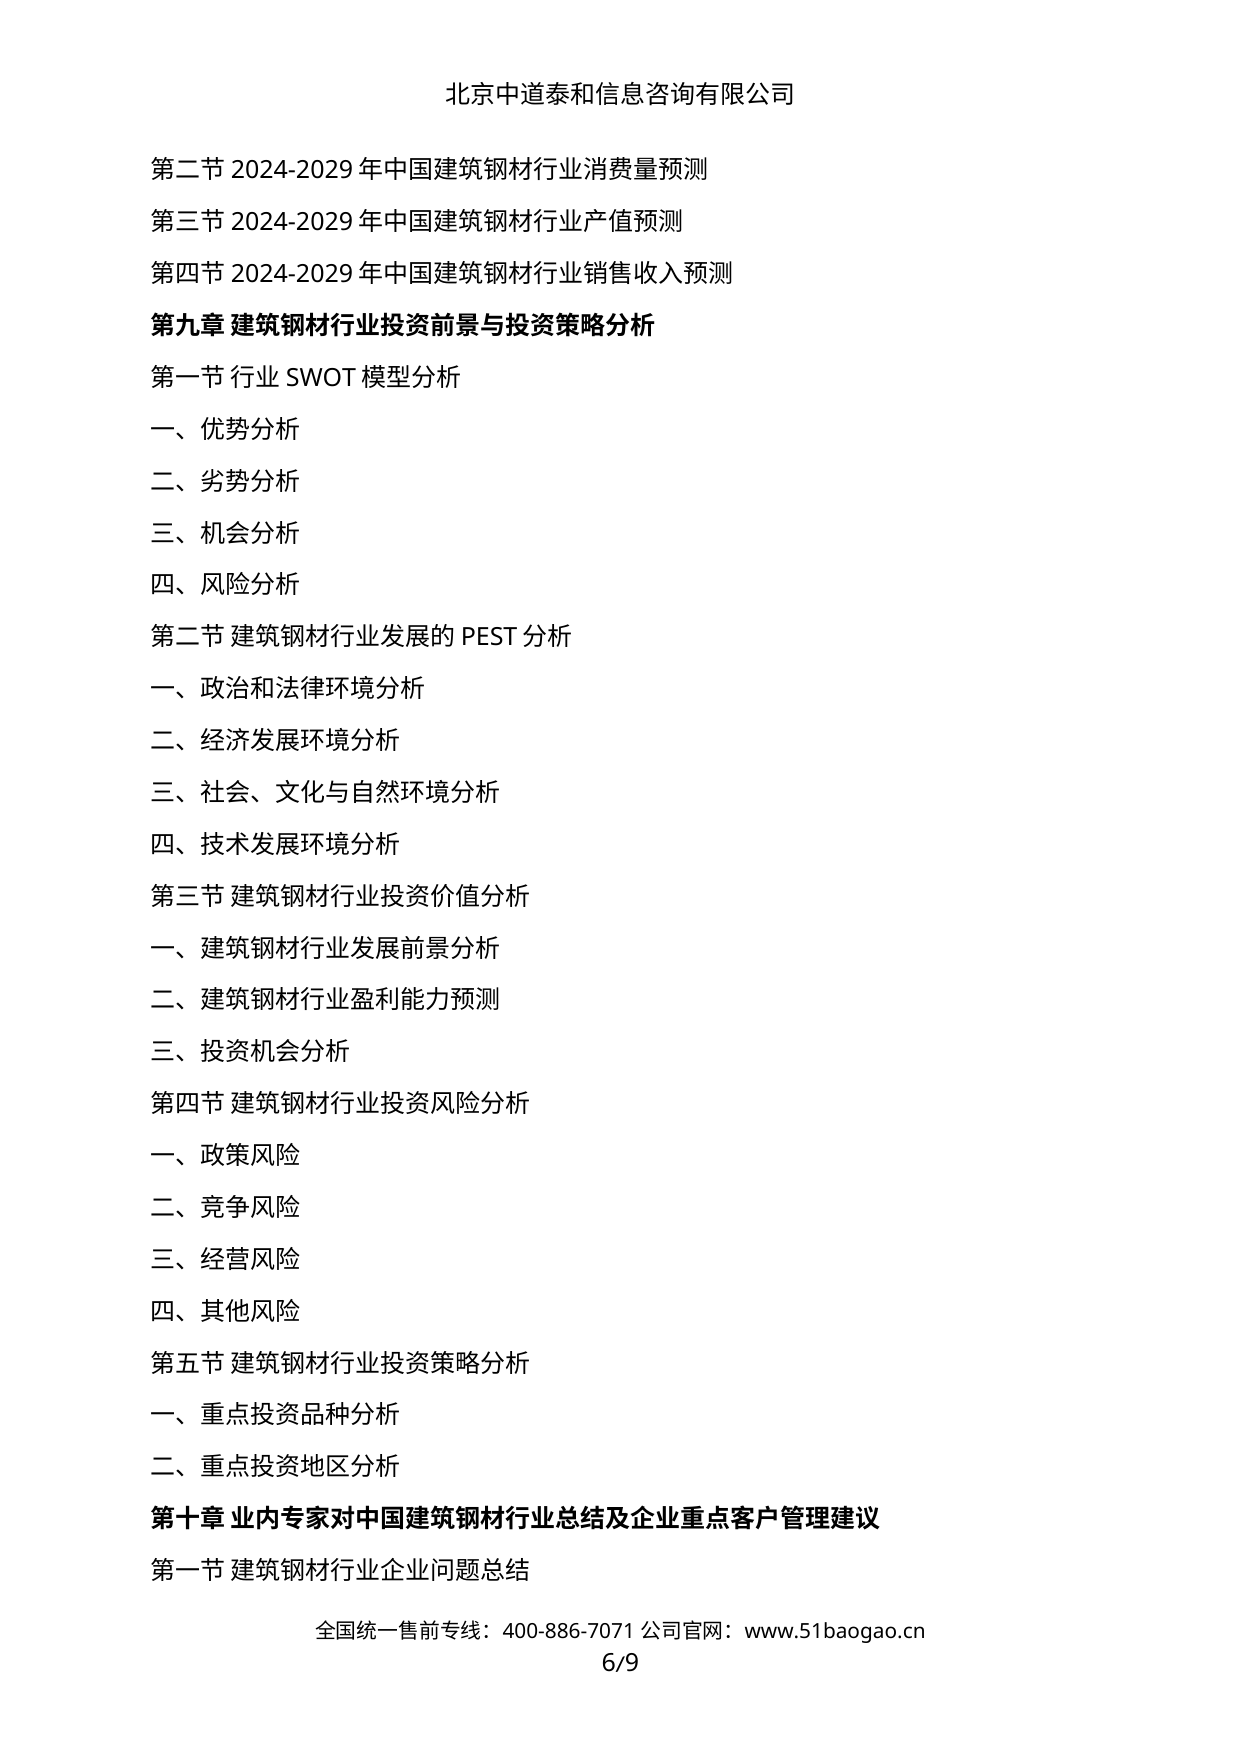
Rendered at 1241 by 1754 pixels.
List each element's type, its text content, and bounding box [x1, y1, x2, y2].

text 一、优势分析 [150, 409, 1090, 446]
text 第一节 行业SWOT模型分析 [150, 357, 1090, 394]
text 第五节 建筑钢材行业投资策略分析 [150, 1343, 1090, 1379]
text 三、机会分析 [150, 513, 1090, 549]
text 第四节 2024-2029年中国建筑钢材行业销售收入预测 [150, 254, 1090, 290]
text 四、技术发展环境分析 [150, 824, 1090, 861]
text 一、建筑钢材行业发展前景分析 [150, 928, 1090, 964]
text 三、社会、文化与自然环境分析 [150, 772, 1090, 809]
text 第三节 建筑钢材行业投资价值分析 [150, 876, 1090, 912]
text 二、劣势分析 [150, 461, 1090, 497]
text 一、政治和法律环境分析 [150, 669, 1090, 705]
text 第四节 建筑钢材行业投资风险分析 [150, 1084, 1090, 1120]
text 二、经济发展环境分析 [150, 721, 1090, 757]
text 三、经营风险 [150, 1239, 1090, 1276]
text 二、竞争风险 [150, 1187, 1090, 1224]
text 一、重点投资品种分析 [150, 1395, 1090, 1431]
text 四、其他风险 [150, 1291, 1090, 1327]
text 二、建筑钢材行业盈利能力预测 [150, 980, 1090, 1016]
text 一、政策风险 [150, 1136, 1090, 1172]
text 第一节 建筑钢材行业企业问题总结 [150, 1551, 1090, 1587]
text 四、风险分析 [150, 565, 1090, 601]
text 第九章 建筑钢材行业投资前景与投资策略分析 [150, 306, 1090, 342]
text 第十章 业内专家对中国建筑钢材行业总结及企业重点客户管理建议 [150, 1499, 1090, 1535]
text 第二节 建筑钢材行业发展的PEST分析 [150, 617, 1090, 653]
text 三、投资机会分析 [150, 1032, 1090, 1068]
text 第二节 2024-2029年中国建筑钢材行业消费量预测 [150, 150, 1090, 186]
text 二、重点投资地区分析 [150, 1447, 1090, 1483]
text 第三节 2024-2029年中国建筑钢材行业产值预测 [150, 202, 1090, 238]
